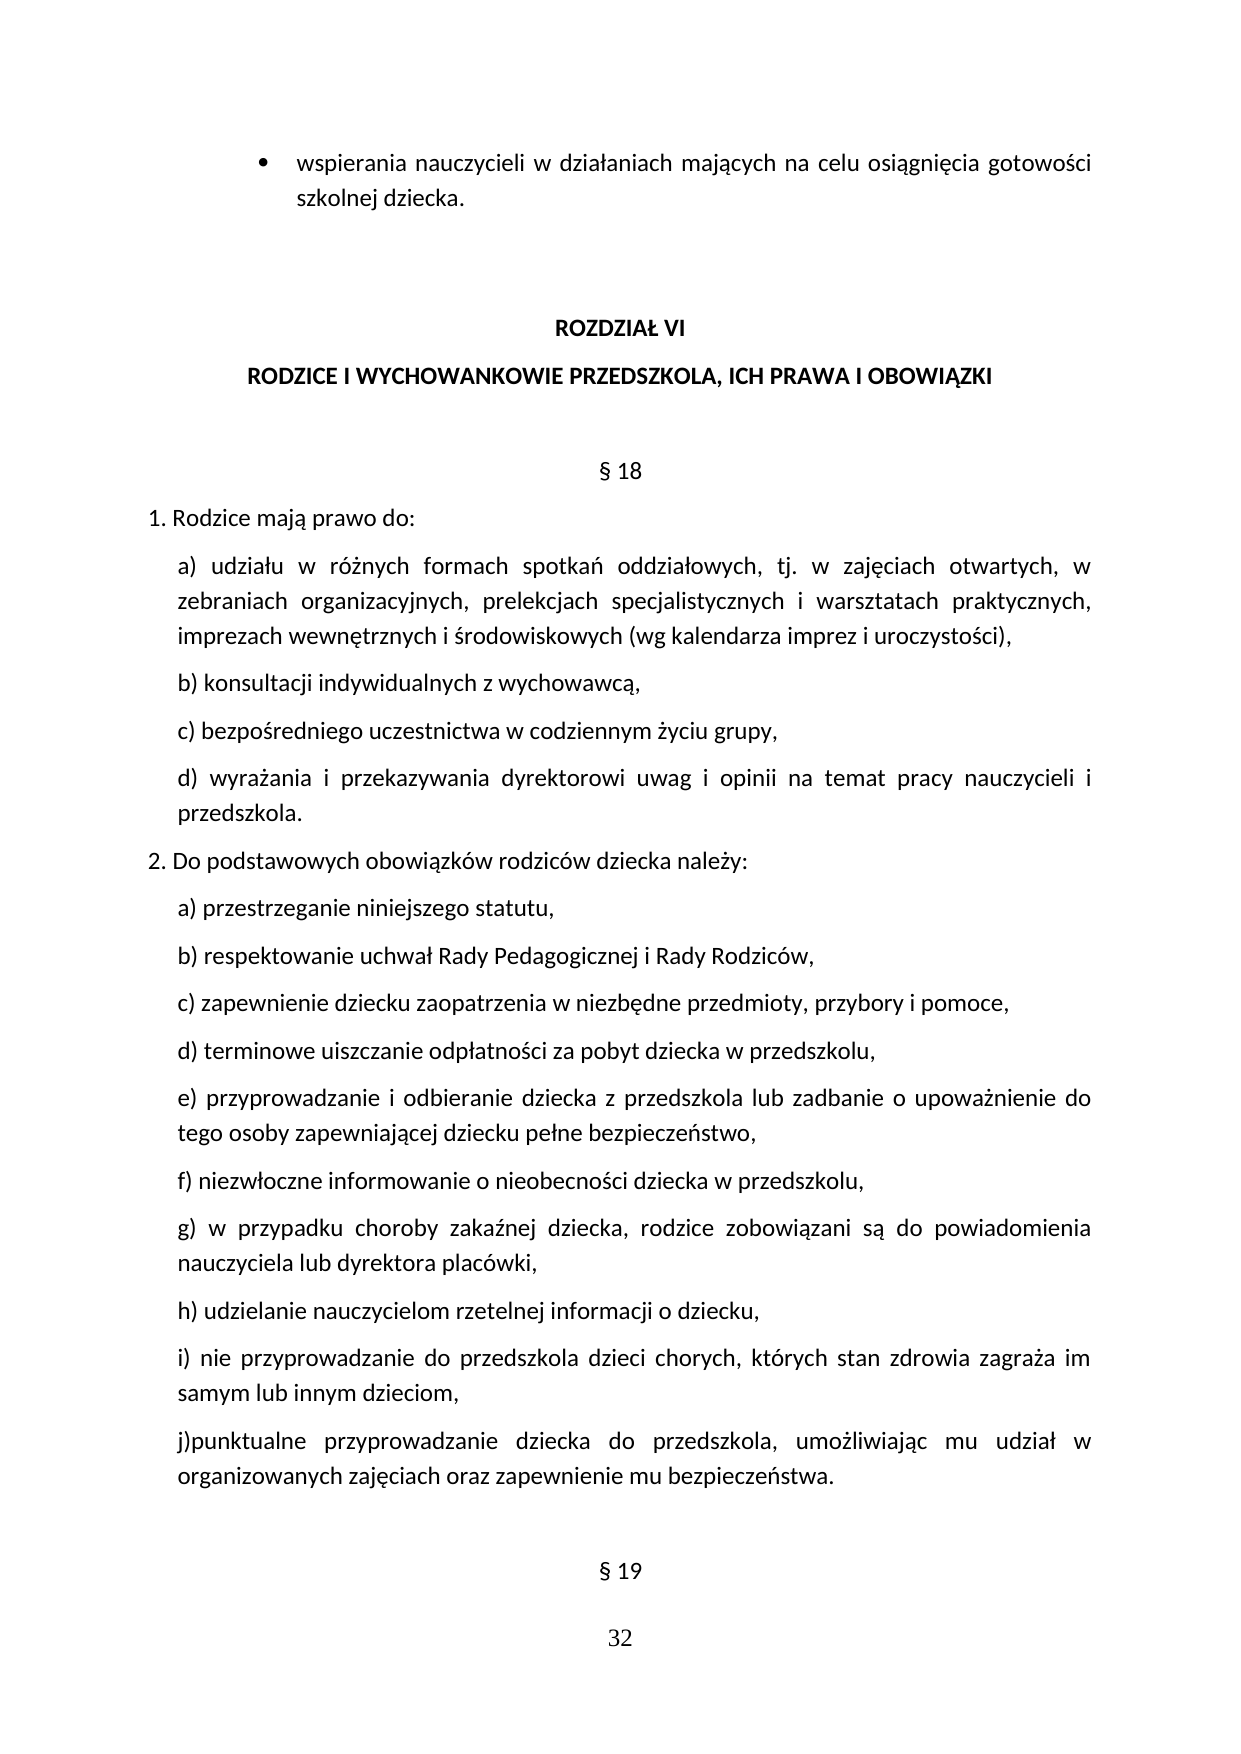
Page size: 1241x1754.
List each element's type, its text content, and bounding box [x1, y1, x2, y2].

text 1. Rodzice mają prawo do: [148, 503, 1093, 533]
text § 18 [148, 455, 1093, 486]
text b) respektowanie uchwał Rady Pedagogicznej i Rady Rodziców, [177, 940, 1093, 971]
text c) zapewnienie dziecku zaopatrzenia w niezbędne przedmioty, przybory i pomoce, [177, 988, 1093, 1018]
text j)punktualne przyprowadzanie dziecka do przedszkola, umożliwiając mu udział w organizowanych zajęciach oraz zapewnienie mu bezpieczeństwa. [177, 1425, 1093, 1491]
text i) nie przyprowadzanie do przedszkola dzieci chorych, których stan zdrowia zagraża im samym lub innym dzieciom, [177, 1343, 1093, 1408]
text a) udziału w różnych formach spotkań oddziałowych, tj. w zajęciach otwartych, w zebraniach organizacyjnych, prelekcjach specjalistycznych i warsztatach praktycznych, imprezach wewnętrznych i środowiskowych (wg kalendarza imprez i uroczystości), [177, 550, 1093, 651]
text RODZICE I WYCHOWANKOWIE PRZEDSZKOLA, ICH PRAWA I OBOWIĄZKI [148, 360, 1093, 391]
text ROZDZIAŁ VI [148, 313, 1093, 343]
text e) przyprowadzanie i odbieranie dziecka z przedszkola lub zadbanie o upoważnienie do tego osoby zapewniającej dziecku pełne bezpieczeństwo, [177, 1083, 1093, 1148]
text d) terminowe uiszczanie odpłatności za pobyt dziecka w przedszkolu, [177, 1035, 1093, 1066]
text a) przestrzeganie niniejszego statutu, [177, 893, 1093, 923]
text h) udzielanie nauczycielom rzetelnej informacji o dziecku, [177, 1295, 1093, 1326]
text g) w przypadku choroby zakaźnej dziecka, rodzice zobowiązani są do powiadomienia nauczyciela lub dyrektora placówki, [177, 1213, 1093, 1278]
list wspierania nauczycieli w działaniach mających na celu osiągnięcia gotowości szkolnej dziecka. [259, 148, 1093, 213]
text c) bezpośredniego uczestnictwa w codziennym życiu grupy, [177, 715, 1093, 746]
text d) wyrażania i przekazywania dyrektorowi uwag i opinii na temat pracy nauczycieli i przedszkola. [177, 763, 1093, 828]
text § 19 [148, 1555, 1093, 1586]
text b) konsultacji indywidualnych z wychowawcą, [177, 668, 1093, 698]
text 2. Do podstawowych obowiązków rodziców dziecka należy: [148, 845, 1093, 876]
text f) niezwłoczne informowanie o nieobecności dziecka w przedszkolu, [177, 1165, 1093, 1196]
